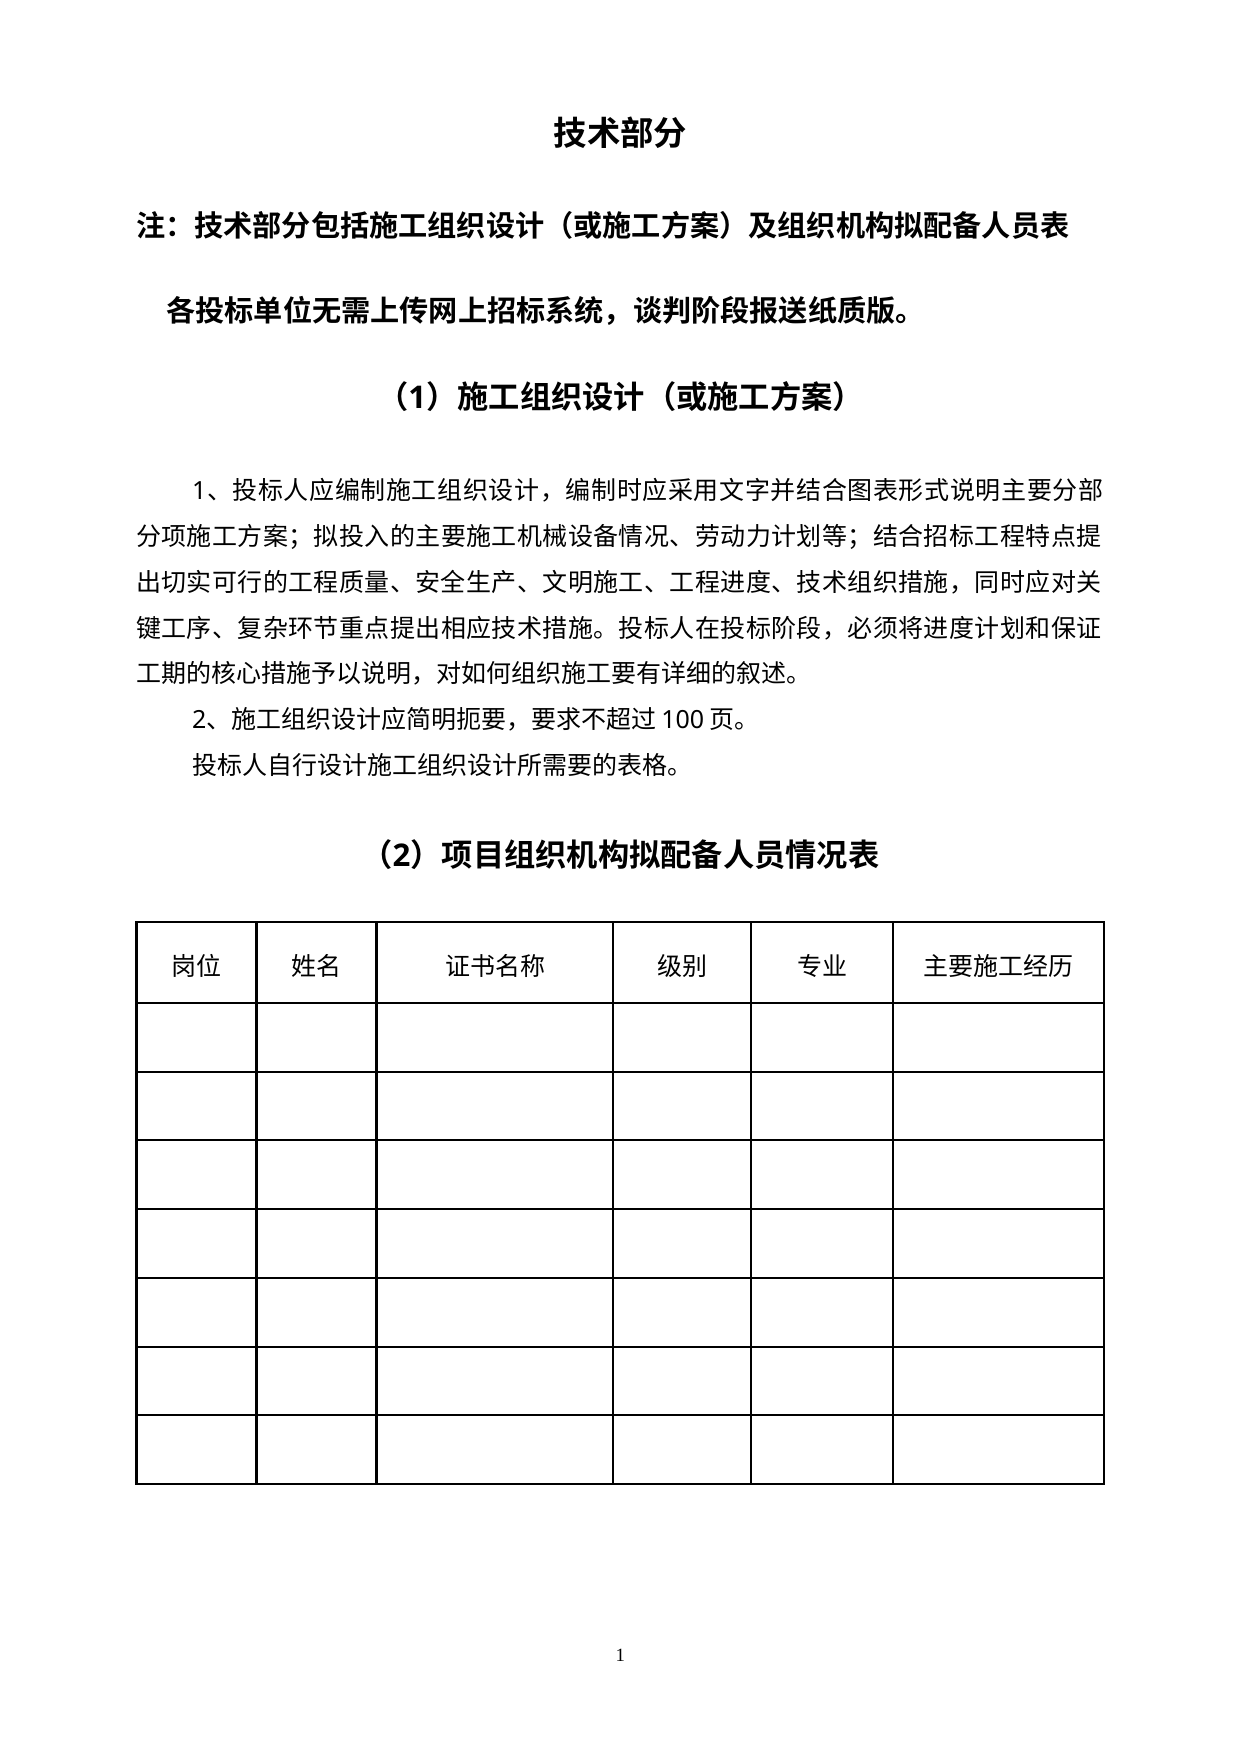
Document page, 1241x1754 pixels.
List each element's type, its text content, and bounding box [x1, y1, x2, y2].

text 技术部分 [136, 106, 1104, 154]
table_cell [894, 1210, 1103, 1277]
table_cell [614, 1004, 750, 1071]
table_cell [894, 1073, 1103, 1139]
table_header 级别 [614, 923, 750, 1002]
table_cell [614, 1416, 750, 1483]
table_header 姓名 [258, 923, 375, 1002]
text 投标人自行设计施工组织设计所需要的表格。 [192, 738, 1104, 784]
table_cell [138, 1348, 255, 1414]
table_cell [138, 1004, 255, 1071]
table_header 专业 [752, 923, 892, 1002]
text （1）施工组织设计（或施工方案） [136, 372, 1104, 417]
table_cell [258, 1348, 375, 1414]
text （2）项目组织机构拟配备人员情况表 [136, 829, 1104, 875]
table_cell [614, 1141, 750, 1208]
table_cell [894, 1416, 1103, 1483]
table_cell [378, 1073, 612, 1139]
table_cell [752, 1416, 892, 1483]
table_cell [894, 1004, 1103, 1071]
table_cell [378, 1348, 612, 1414]
table_cell [894, 1279, 1103, 1346]
table_cell [614, 1348, 750, 1414]
table_cell [138, 1416, 255, 1483]
table_cell [752, 1141, 892, 1208]
table_cell [378, 1279, 612, 1346]
table_cell [614, 1210, 750, 1277]
table_cell [138, 1141, 255, 1208]
table_cell [258, 1004, 375, 1071]
text 各投标单位无需上传网上招标系统，谈判阶段报送纸质版。 [136, 287, 1104, 329]
table_cell [138, 1210, 255, 1277]
table_cell [752, 1210, 892, 1277]
table_cell [258, 1073, 375, 1139]
table_cell [752, 1348, 892, 1414]
text 注：技术部分包括施工组织设计（或施工方案）及组织机构拟配备人员表 [136, 203, 1104, 245]
table_cell [894, 1348, 1103, 1414]
text 1、投标人应编制施工组织设计，编制时应采用文字并结合图表形式说明主要分部分项施工方案；拟投入的主要施工机械设备情况、劳动力计划等；结合招标工程特点提出切实可行的工程质量、安全生产、文明施工、工程进度、技术组织措施，同时应对关键工序、复杂环节重点提出相应技术措施。投标人在投标阶段，必须将进度计划和保证工期的核心措施予以说明，对如何组织施工要有详细的叙述。 [136, 463, 1104, 692]
table_cell [378, 1004, 612, 1071]
table_cell [378, 1141, 612, 1208]
table_cell [258, 1279, 375, 1346]
table_cell [378, 1210, 612, 1277]
table_cell [752, 1004, 892, 1071]
table_cell [138, 1073, 255, 1139]
table_cell [894, 1141, 1103, 1208]
table_cell [378, 1416, 612, 1483]
table_header 证书名称 [378, 923, 612, 1002]
table_cell [752, 1073, 892, 1139]
table_cell [614, 1073, 750, 1139]
table_cell [258, 1416, 375, 1483]
table_cell [752, 1279, 892, 1346]
table_header 岗位 [138, 923, 255, 1002]
table_cell [614, 1279, 750, 1346]
table_cell [258, 1210, 375, 1277]
table_header 主要施工经历 [894, 923, 1103, 1002]
table_cell [258, 1141, 375, 1208]
text 2、施工组织设计应简明扼要，要求不超过100页。 [136, 692, 1104, 738]
table_cell [138, 1279, 255, 1346]
